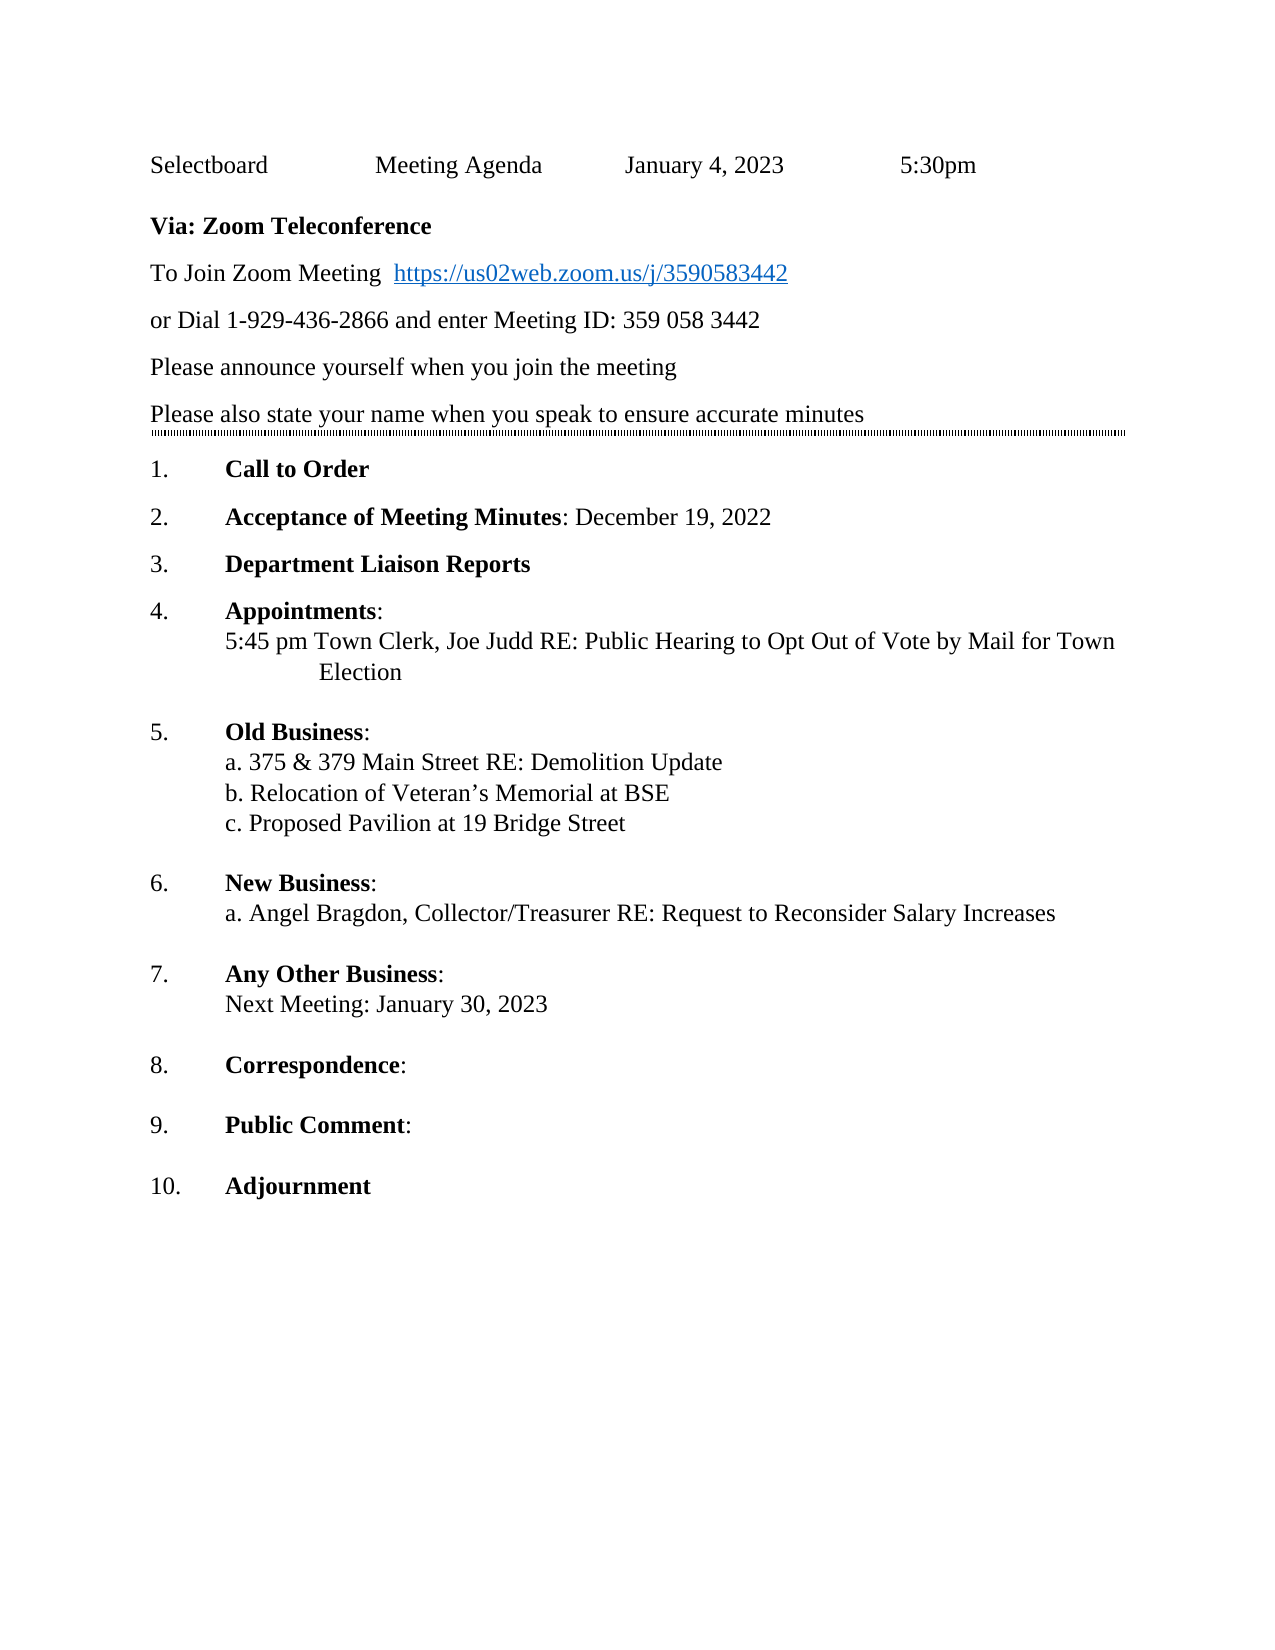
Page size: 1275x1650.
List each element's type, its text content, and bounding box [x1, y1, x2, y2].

text 5. Old Business: [150, 717, 1125, 746]
text 6. New Business: [150, 868, 1125, 897]
text 1. Call to Order [150, 454, 1125, 483]
text 8. Correspondence: [150, 1050, 1125, 1079]
text Via: Zoom Teleconference [150, 211, 1125, 239]
text 4. Appointments: [150, 596, 1125, 624]
text 2. Acceptance of Meeting Minutes: December 19, 2022 [150, 502, 1125, 530]
text 5:45 pm Town Clerk, Joe Judd RE: Public Hearing to Opt Out of Vote by Mail for Town Election [150, 626, 1125, 685]
text 3. Department Liaison Reports [150, 549, 1125, 577]
text a. 375 & 379 Main Street RE: Demolition Update [150, 747, 1125, 776]
text Selectboard Meeting Agenda January 4, 2023 5:30pm [150, 150, 1125, 179]
text Please announce yourself when you join the meeting [150, 352, 1125, 381]
text To Join Zoom Meeting https://us02web.zoom.us/j/3590583442 [150, 258, 1125, 287]
text c. Proposed Pavilion at 19 Bridge Street [150, 808, 1125, 837]
text b. Relocation of Veteran’s Memorial at BSE [150, 778, 1125, 806]
text 10. Adjournment [150, 1171, 1125, 1199]
text Next Meeting: January 30, 2023 [150, 989, 1125, 1018]
text a. Angel Bragdon, Collector/Treasurer RE: Request to Reconsider Salary Increases [150, 898, 1125, 927]
text or Dial 1-929-436-2866 and enter Meeting ID: 359 058 3442 [150, 305, 1125, 334]
text 7. Any Other Business: [150, 959, 1125, 987]
text Please also state your name when you speak to ensure accurate minutes [150, 399, 1125, 436]
text 9. Public Comment: [150, 1110, 1125, 1139]
